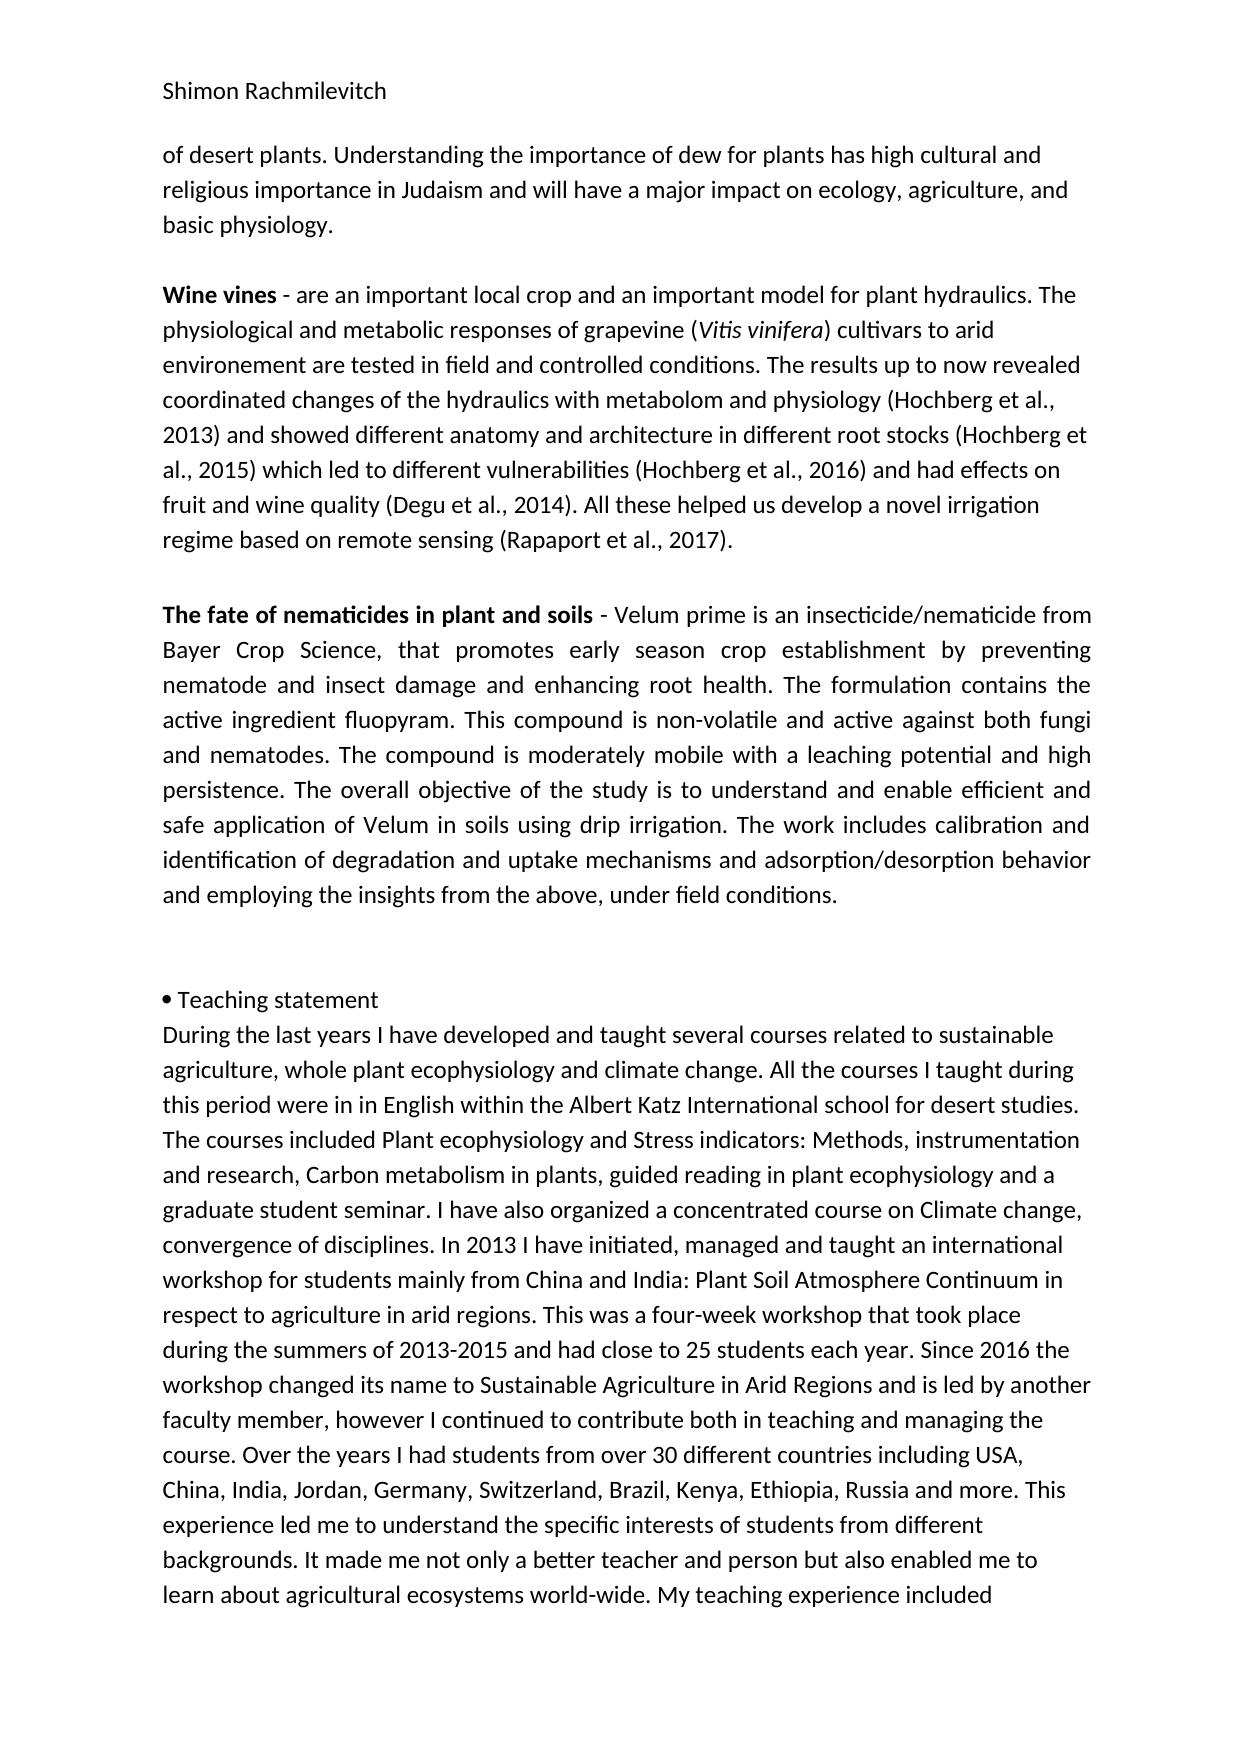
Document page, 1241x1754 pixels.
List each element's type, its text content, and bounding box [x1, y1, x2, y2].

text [162, 139, 1092, 240]
text The fate of nematicides in plant and soils - Velum prime is an insecticide/nematicide from Bayer Crop Science, that promotes early season crop establishment by preventing nematode and insect damage and enhancing root health. The formulation contains the active ingredient fluopyram. This compound is non-volatile and active against both fungi and nematodes. The compound is moderately mobile with a leaching potential and high persistence. The overall objective of the study is to understand and enable efficient and safe application of Velum in soils using drip irrigation. The work includes calibration and identification of degradation and uptake mechanisms and adsorption/desorption behavior and employing the insights from the above, under field conditions. [162, 599, 1092, 909]
text Wine vines - are an important local crop and an important model for plant hydraulics. The physiological and metabolic responses of grapevine (Vitis vinifera) cultivars to arid environement are tested in field and controlled conditions. The results up to now revealed coordinated changes of the hydraulics with metabolom and physiology (Hochberg et al., 2013) and showed different anatomy and architecture in different root stocks (Hochberg et al., 2015) which led to different vulnerabilities (Hochberg et al., 2016) and had effects on fruit and wine quality (Degu et al., 2014). All these helped us develop a novel irrigation regime based on remote sensing (Rapaport et al., 2017). [162, 279, 1092, 555]
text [162, 1019, 1092, 1609]
list Teaching statement [162, 984, 1092, 1014]
